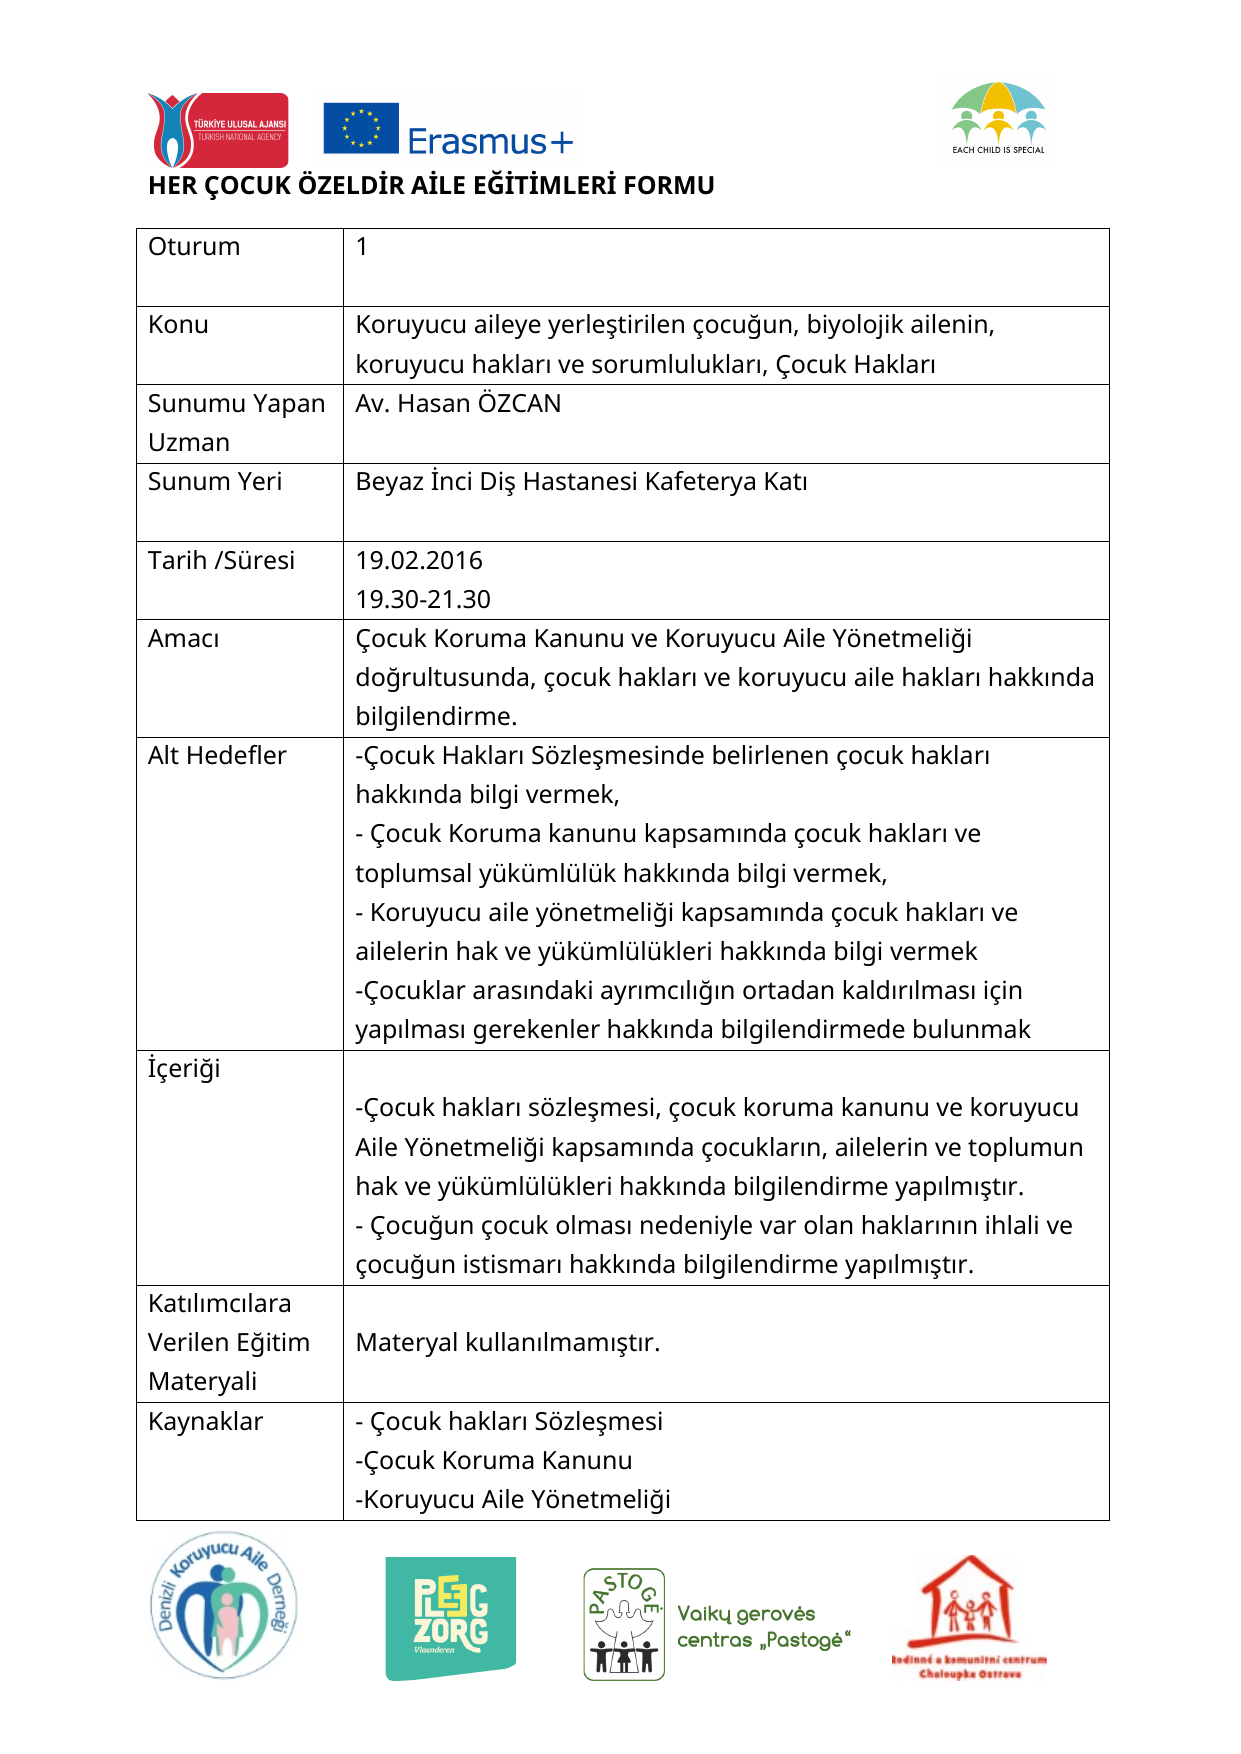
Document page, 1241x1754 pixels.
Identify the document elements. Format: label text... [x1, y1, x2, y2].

picture [938, 73, 1055, 168]
table_cell Materyal kullanılmamıştır. [344, 1286, 1109, 1402]
table_cell Alt Hedefler [137, 738, 343, 1050]
table_cell Çocuk Koruma Kanunu ve Koruyucu Aile Yönetmeliği doğrultusunda, çocuk hakları ve koruyucu aile hakları hakkında bilgilendirme. [344, 620, 1109, 737]
table_cell -Çocuk hakları sözleşmesi, çocuk koruma kanunu ve koruyucu Aile Yönetmeliği kapsamında çocukların, ailelerin ve toplumun hak ve yükümlülükleri hakkında bilgilendirme yapılmıştır. - Çocuğun çocuk olması nedeniyle var olan haklarının ihlali ve çocuğun istismarı hakkında bilgilendirme yapılmıştır. [344, 1051, 1109, 1284]
table_cell Amacı [137, 620, 343, 737]
table_cell İçeriği [137, 1051, 343, 1284]
table_cell Av. Hasan ÖZCAN [344, 385, 1109, 463]
table_header 1 [344, 229, 1109, 306]
table_cell Sunumu Yapan Uzman [137, 385, 343, 463]
table_cell Konu [137, 307, 343, 384]
table_cell Tarih /Süresi [137, 542, 343, 619]
table_cell Beyaz İnci Diş Hastanesi Kafeterya Katı [344, 464, 1109, 541]
table_cell -Çocuk Hakları Sözleşmesinde belirlenen çocuk hakları hakkında bilgi vermek, - Çocuk Koruma kanunu kapsamında çocuk hakları ve toplumsal yükümlülük hakkında bilgi vermek, - Koruyucu aile yönetmeliği kapsamında çocuk hakları ve ailelerin hak ve yükümlülükleri hakkında bilgi vermek -Çocuklar arasındaki ayrımcılığın ortadan kaldırılması için yapılması gerekenler hakkında bilgilendirmede bulunmak [344, 738, 1109, 1050]
picture [583, 1568, 851, 1681]
picture [147, 1530, 298, 1681]
text HER ÇOCUK ÖZELDİR AİLE EĞİTİMLERİ FORMU [148, 167, 1093, 202]
picture [147, 93, 289, 168]
table_cell Sunum Yeri [137, 464, 343, 541]
table_cell Kaynaklar [137, 1403, 343, 1519]
table_header Oturum [137, 229, 343, 306]
table_cell 19.02.2016 19.30-21.30 [344, 542, 1109, 619]
table_cell Koruyucu aileye yerleştirilen çocuğun, biyolojik ailenin, koruyucu hakları ve sorumlulukları, Çocuk Hakları [344, 307, 1109, 384]
picture [385, 1557, 517, 1681]
picture [309, 88, 587, 168]
picture [892, 1555, 1047, 1681]
table_cell Katılımcılara Verilen Eğitim Materyali [137, 1286, 343, 1402]
table_cell - Çocuk hakları Sözleşmesi -Çocuk Koruma Kanunu -Koruyucu Aile Yönetmeliği [344, 1403, 1109, 1519]
